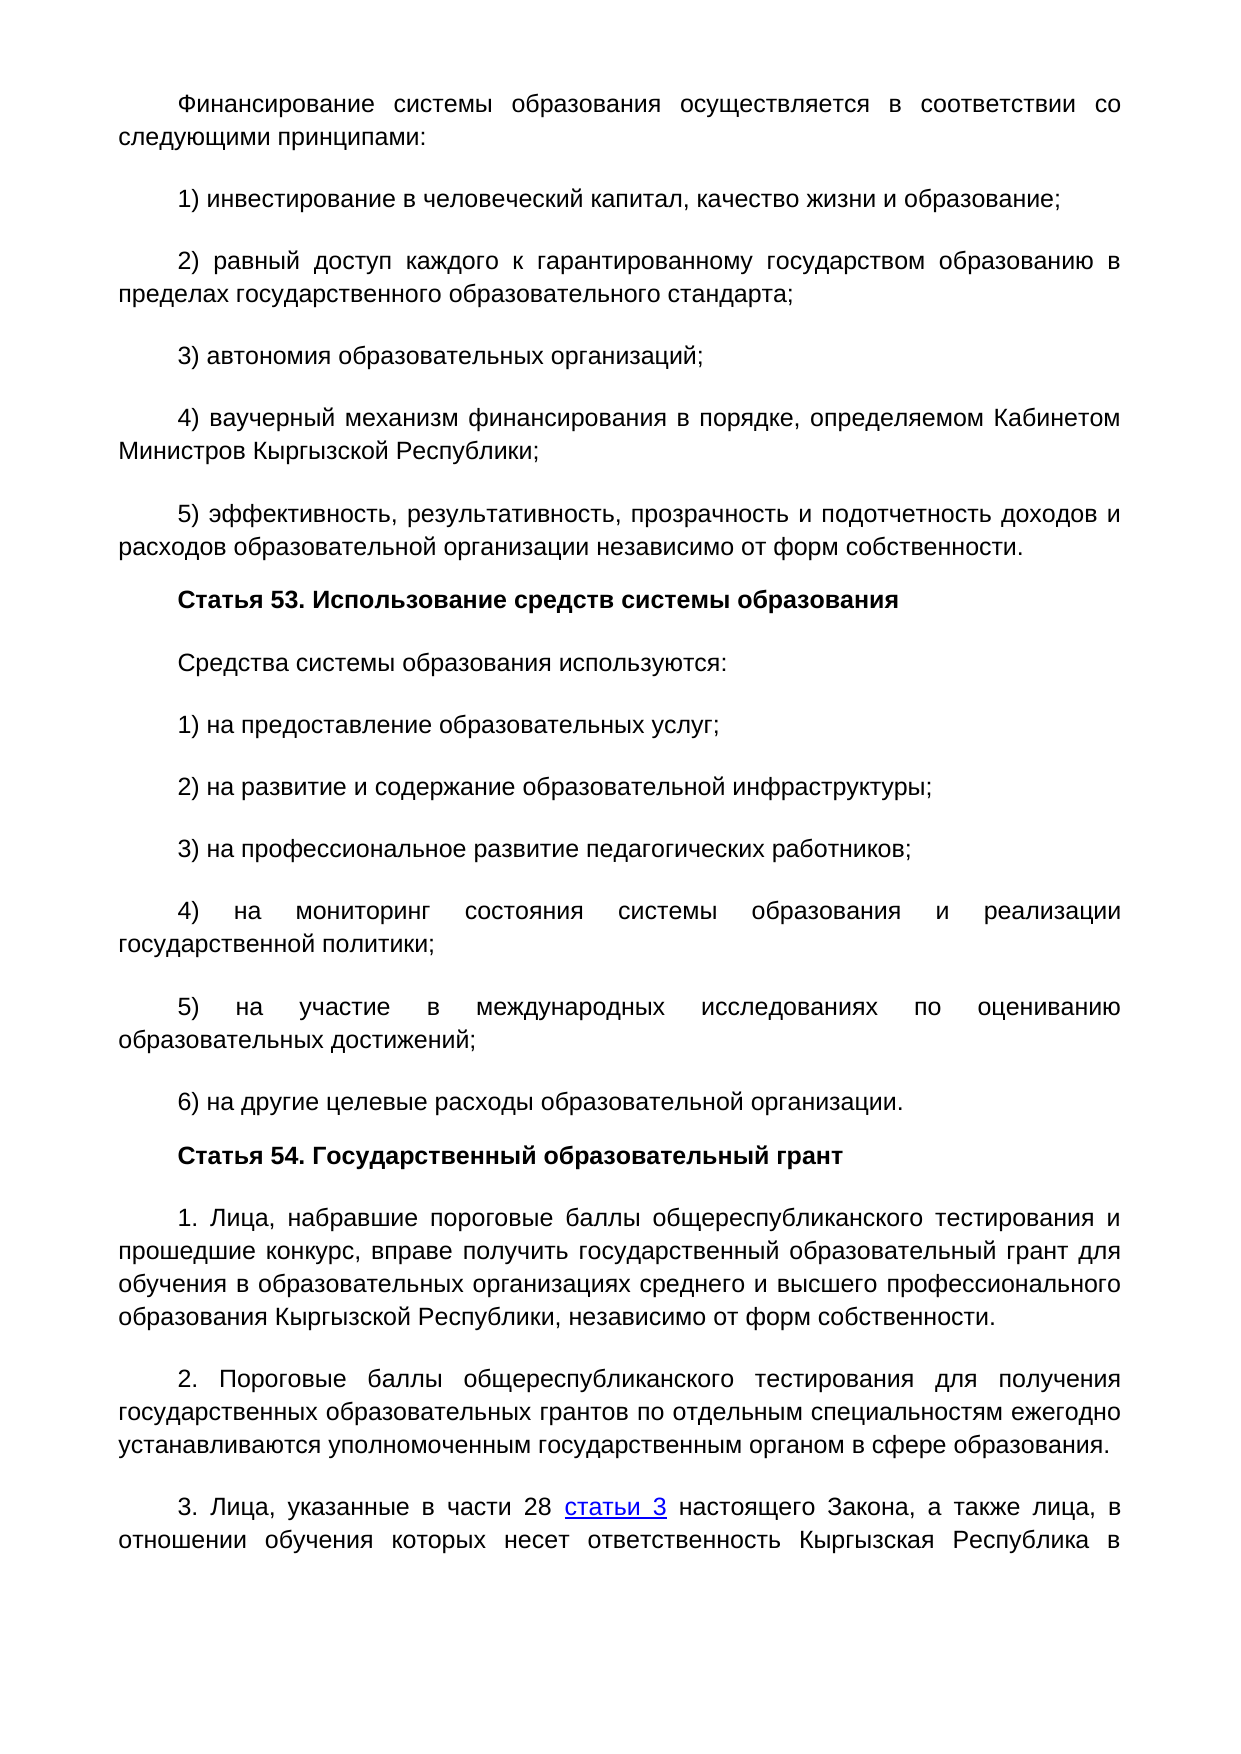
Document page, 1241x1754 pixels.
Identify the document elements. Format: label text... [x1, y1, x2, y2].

text Средства системы образования используются: [118, 648, 1122, 676]
text 1. Лица, набравшие пороговые баллы общереспубликанского тестирования и прошедшие конкурс, вправе получить государственный образовательный грант для обучения в образовательных организациях среднего и высшего профессионального образования Кыргызской Республики, независимо от форм собственности. [118, 1203, 1122, 1331]
text Статья 54. Государственный образовательный грант [118, 1141, 1122, 1169]
text 6) на другие целевые расходы образовательной организации. [118, 1087, 1122, 1116]
text 5) на участие в международных исследованиях по оцениванию образовательных достижений; [118, 992, 1122, 1053]
text Финансирование системы образования осуществляется в соответствии со следующими принципами: [118, 88, 1122, 150]
text 1) на предоставление образовательных услуг; [118, 710, 1122, 738]
text Статья 53. Использование средств системы образования [118, 585, 1122, 614]
text 3) автономия образовательных организаций; [118, 341, 1122, 370]
text 4) на мониторинг состояния системы образования и реализации государственной политики; [118, 896, 1122, 958]
text 2) на развитие и содержание образовательной инфраструктуры; [118, 772, 1122, 801]
text 5) эффективность, результативность, прозрачность и подотчетность доходов и расходов образовательной организации независимо от форм собственности. [118, 498, 1122, 560]
text 3) на профессиональное развитие педагогических работников; [118, 834, 1122, 863]
text 2) равный доступ каждого к гарантированному государством образованию в пределах государственного образовательного стандарта; [118, 246, 1122, 308]
text 4) ваучерный механизм финансирования в порядке, определяемом Кабинетом Министров Кыргызской Республики; [118, 403, 1122, 465]
text 1) инвестирование в человеческий капитал, качество жизни и образование; [118, 184, 1122, 212]
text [118, 1492, 1122, 1554]
text 2. Пороговые баллы общереспубликанского тестирования для получения государственных образовательных грантов по отдельным специальностям ежегодно устанавливаются уполномоченным государственным органом в сфере образования. [118, 1364, 1122, 1459]
